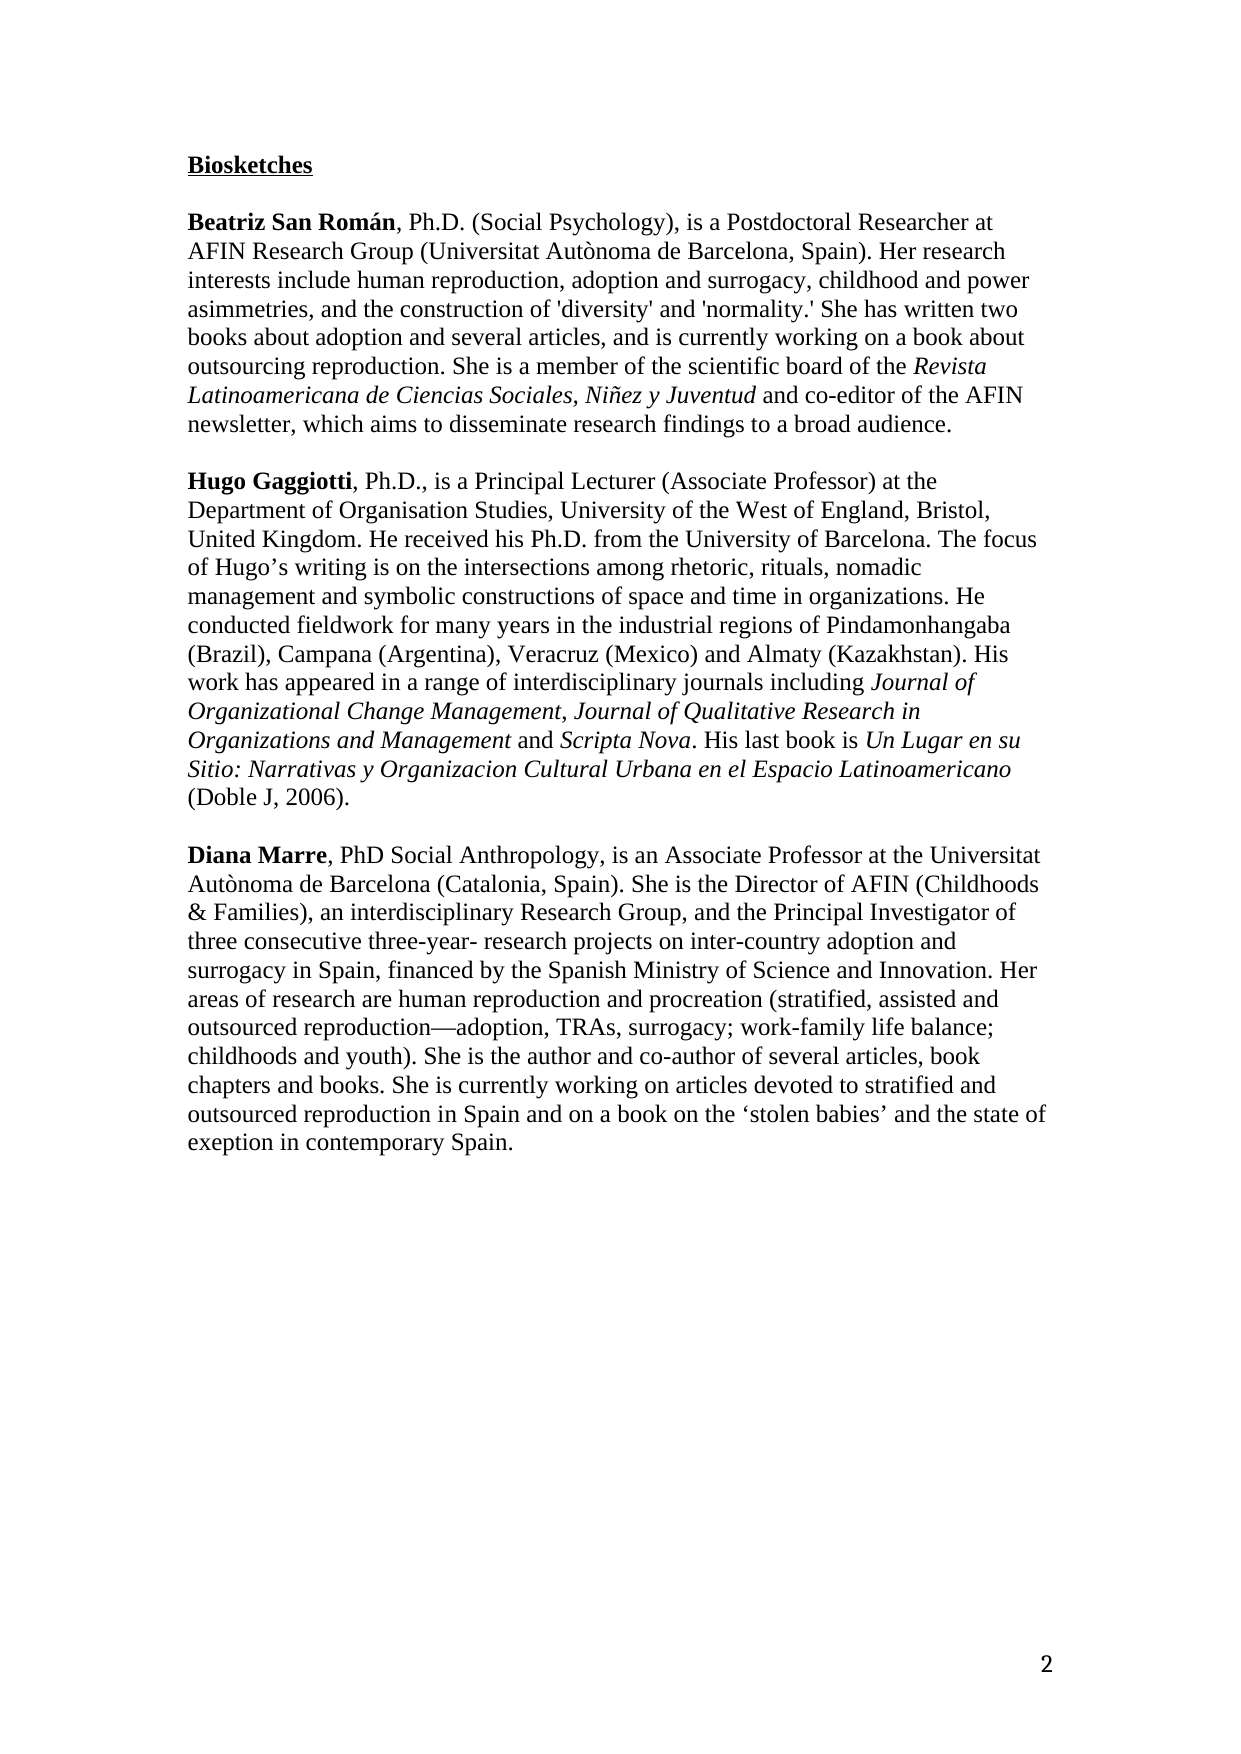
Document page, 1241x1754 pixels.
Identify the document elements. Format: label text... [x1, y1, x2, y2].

text Beatriz San Román, Ph.D. (Social Psychology), is a Postdoctoral Researcher at AFIN Research Group (Universitat Autònoma de Barcelona, Spain). Her research interests include human reproduction, adoption and surrogacy, childhood and power asimmetries, and the construction of 'diversity' and 'normality.' She has written two books about adoption and several articles, and is currently working on a book about outsourcing reproduction. She is a member of the scientific board of the Revista Latinoamericana de Ciencias Sociales, Niñez y Juventud and co-editor of the AFIN newsletter, which aims to disseminate research findings to a broad audience. [187, 207, 1053, 437]
text Hugo Gaggiotti, Ph.D., is a Principal Lecturer (Associate Professor) at the Department of Organisation Studies, University of the West of England, Bristol, United Kingdom. He received his Ph.D. from the University of Barcelona. The focus of Hugo’s writing is on the intersections among rhetoric, rituals, nomadic management and symbolic constructions of space and time in organizations. He conducted fieldwork for many years in the industrial regions of Pindamonhangaba (Brazil), Campana (Argentina), Veracruz (Mexico) and Almaty (Kazakhstan). His work has appeared in a range of interdisciplinary journals including Journal of Organizational Change Management, Journal of Qualitative Research in Organizations and Management and Scripta Nova. His last book is Un Lugar en su Sitio: Narrativas y Organizacion Cultural Urbana en el Espacio Latinoamericano (Doble J, 2006). [187, 466, 1053, 811]
text Biosketches [187, 150, 1053, 179]
text Diana Marre, PhD Social Anthropology, is an Associate Professor at the Universitat Autònoma de Barcelona (Catalonia, Spain). She is the Director of AFIN (Childhoods & Families), an interdisciplinary Research Group, and the Principal Investigator of three consecutive three-year- research projects on inter-country adoption and surrogacy in Spain, financed by the Spanish Ministry of Science and Innovation. Her areas of research are human reproduction and procreation (stratified, assisted and outsourced reproduction—adoption, TRAs, surrogacy; work-family life balance; childhoods and youth). She is the author and co-author of several articles, book chapters and books. She is currently working on articles devoted to stratified and outsourced reproduction in Spain and on a book on the ‘stolen babies’ and the state of exeption in contemporary Spain. [187, 840, 1053, 1156]
